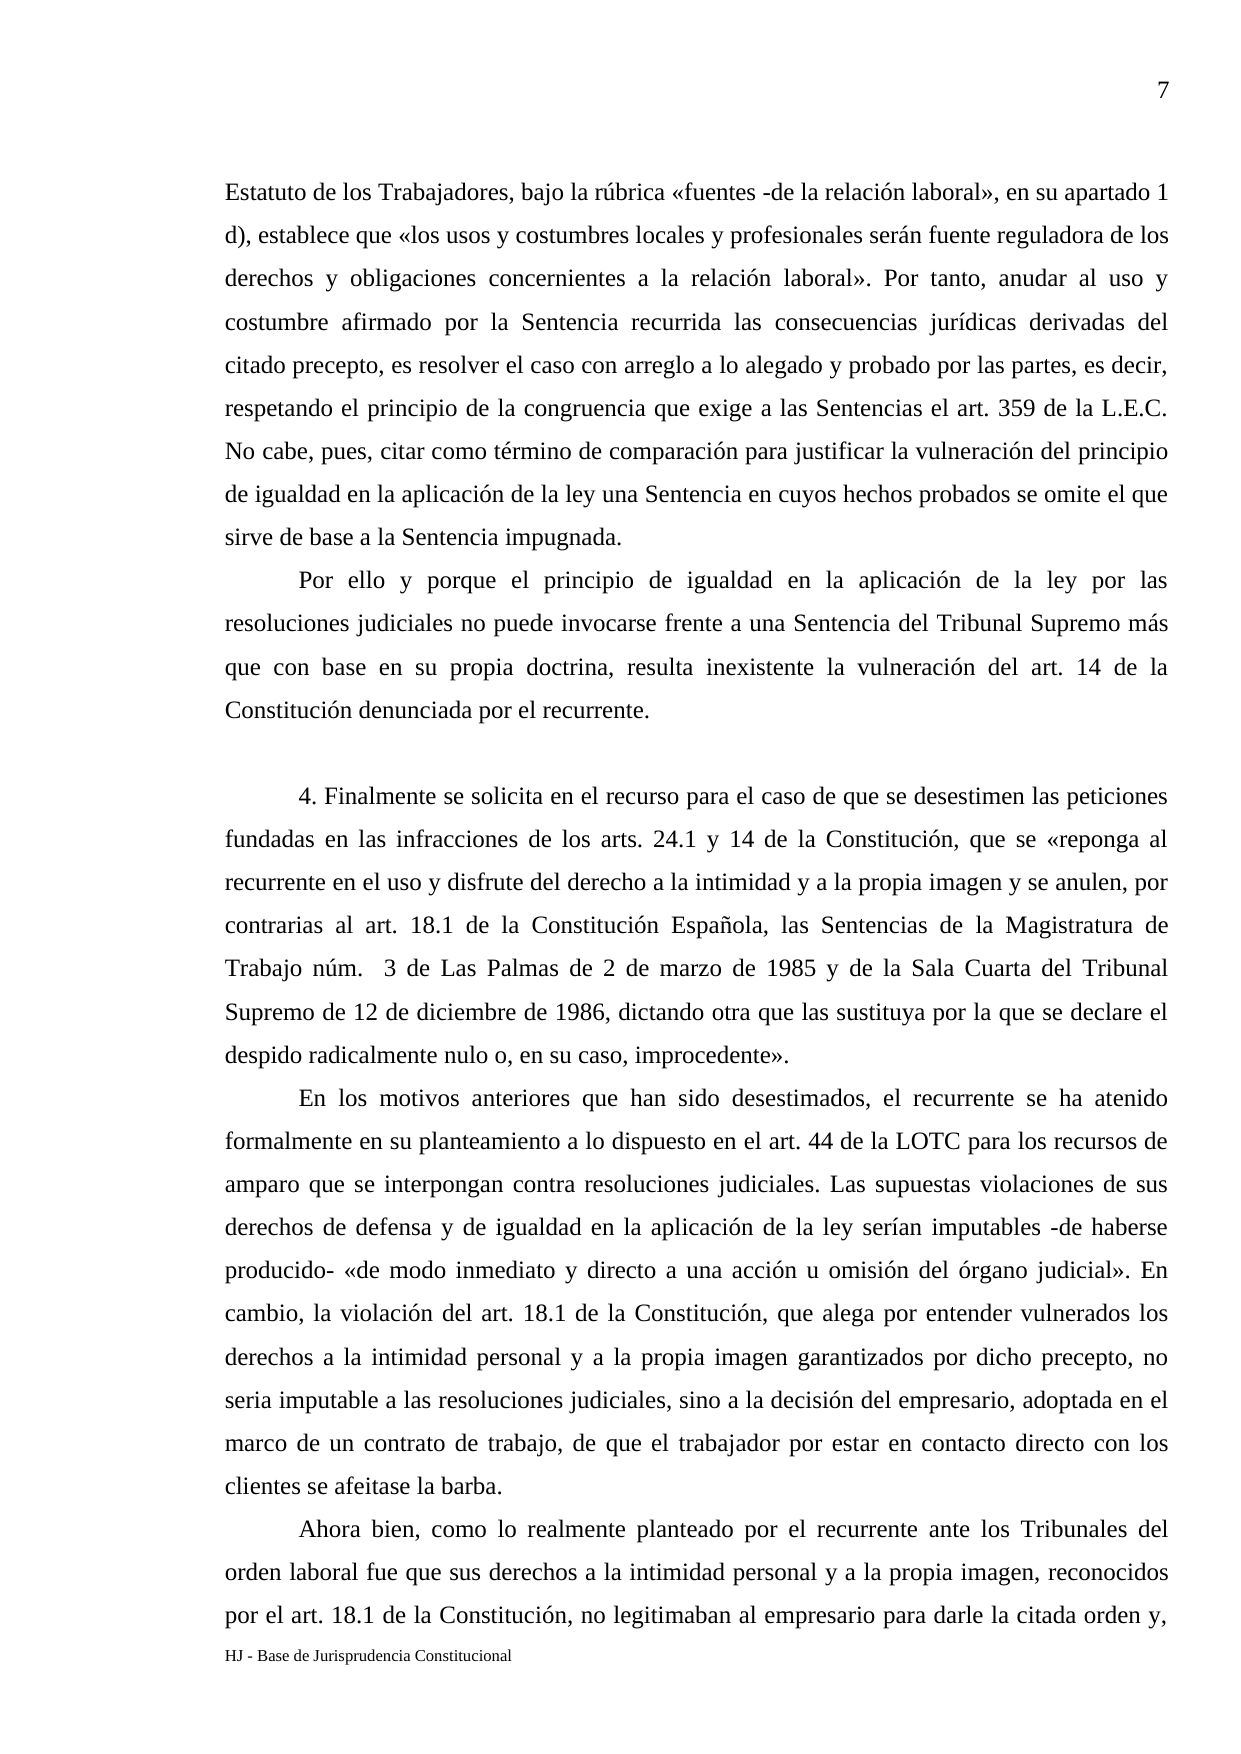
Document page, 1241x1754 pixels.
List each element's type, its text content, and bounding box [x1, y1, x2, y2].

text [224, 1514, 1169, 1629]
text En los motivos anteriores que han sido desestimados, el recurrente se ha atenido formalmente en su planteamiento a lo dispuesto en el art. 44 de la LOTC para los recursos de amparo que se interpongan contra resoluciones judiciales. Las supuestas violaciones de sus derechos de defensa y de igualdad en la aplicación de la ley serían imputables -de haberse producido- «de modo inmediato y directo a una acción u omisión del órgano judicial». En cambio, la violación del art. 18.1 de la Constitución, que alega por entender vulnerados los derechos a la intimidad personal y a la propia imagen garantizados por dicho precepto, no seria imputable a las resoluciones judiciales, sino a la decisión del empresario, adoptada en el marco de un contrato de trabajo, de que el trabajador por estar en contacto directo con los clientes se afeitase la barba. [224, 1083, 1169, 1500]
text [224, 177, 1169, 551]
text 4. Finalmente se solicita en el recurso para el caso de que se desestimen las peticiones fundadas en las infracciones de los arts. 24.1 y 14 de la Constitución, que se «reponga al recurrente en el uso y disfrute del derecho a la intimidad y a la propia imagen y se anulen, por contrarias al art. 18.1 de la Constitución Española, las Sentencias de la Magistratura de Trabajo núm. 3 de Las Palmas de 2 de marzo de 1985 y de la Sala Cuarta del Tribunal Supremo de 12 de diciembre de 1986, dictando otra que las sustituya por la que se declare el despido radicalmente nulo o, en su caso, improcedente». [224, 781, 1169, 1068]
text Por ello y porque el principio de igualdad en la aplicación de la ley por las resoluciones judiciales no puede invocarse frente a una Sentencia del Tribunal Supremo más que con base en su propia doctrina, resulta inexistente la vulneración del art. 14 de la Constitución denunciada por el recurrente. [224, 565, 1169, 723]
